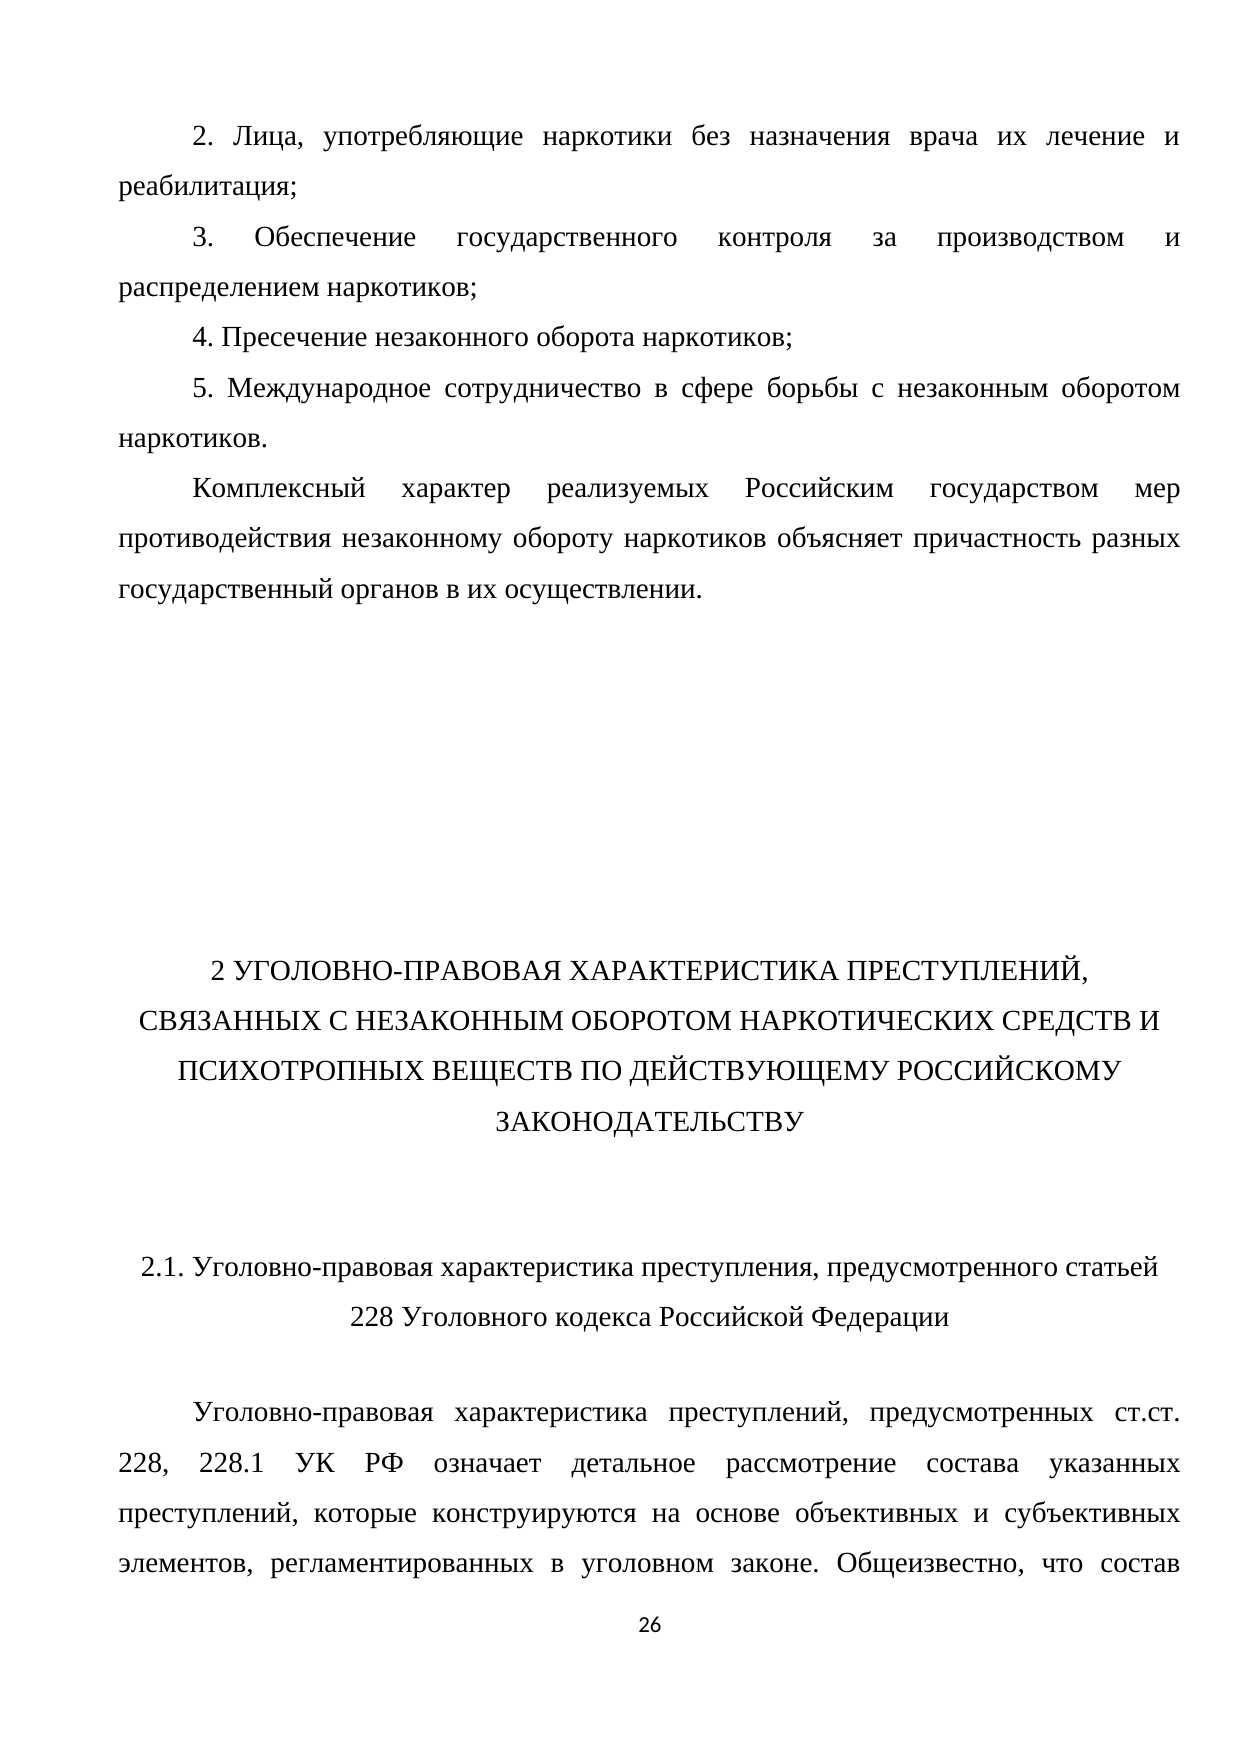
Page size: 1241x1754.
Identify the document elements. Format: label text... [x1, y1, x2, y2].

subtitle 2 УГОЛОВНО-ПРАВОВАЯ ХАРАКТЕРИСТИКА ПРЕСТУПЛЕНИЙ, СВЯЗАННЫХ С НЕЗАКОННЫМ ОБОРОТОМ НАРКОТИЧЕСКИХ СРЕДСТВ И ПСИХОТРОПНЫХ ВЕЩЕСТВ ПО ДЕЙСТВУЮЩЕМУ РОССИЙСКОМУ ЗАКОНОДАТЕЛЬСТВУ [118, 953, 1181, 1137]
text Комплексный характер реализуемых Российским государством мер противодействия незаконному обороту наркотиков объясняет причастность разных государственный органов в их осуществлении. [118, 470, 1181, 604]
text 5. Международное сотрудничество в сфере борьбы с незаконным оборотом наркотиков. [118, 370, 1181, 453]
text 3. Обеспечение государственного контроля за производством и распределением наркотиков; [118, 219, 1181, 303]
subtitle 2.1. Уголовно-правовая характеристика преступления, предусмотренного статьей 228 Уголовного кодекса Российской Федерации [118, 1249, 1181, 1333]
text 4. Пресечение незаконного оборота наркотиков; [118, 319, 1181, 353]
text 2. Лица, употребляющие наркотики без назначения врача их лечение и реабилитация; [118, 118, 1181, 202]
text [118, 1394, 1181, 1579]
